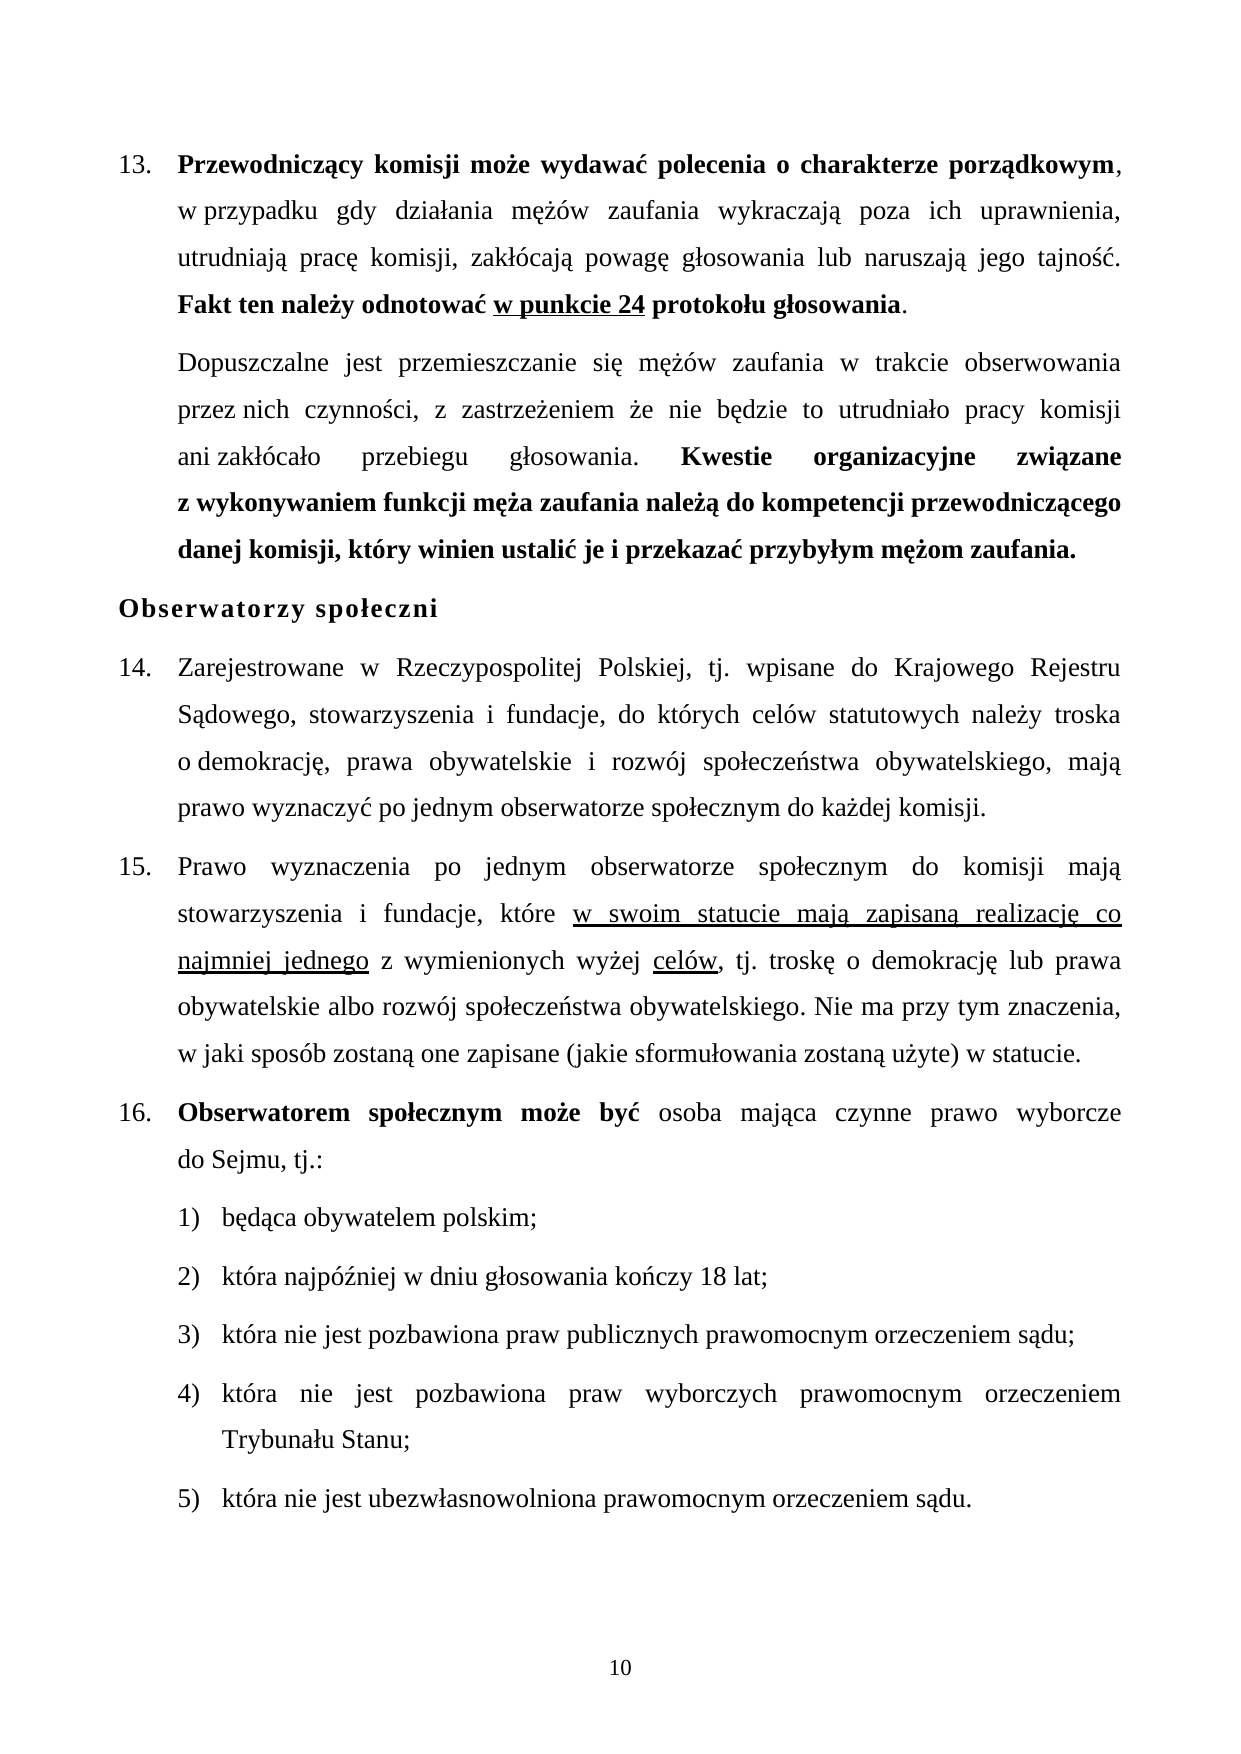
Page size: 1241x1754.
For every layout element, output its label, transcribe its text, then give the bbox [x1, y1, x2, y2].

list Dopuszczalne jest przemieszczanie się mężów zaufania w trakcie obserwowania przez nich czynności, z zastrzeżeniem że nie będzie to utrudniało pracy komisji ani zakłócało przebiegu głosowania. Kwestie organizacyjne związane z wykonywaniem funkcji męża zaufania należą do kompetencji przewodniczącego danej komisji, który winien ustalić je i przekazać przybyłym mężom zaufania. [177, 346, 1122, 564]
list Obserwatorem społecznym może być osoba mająca czynne prawo wyborcze do Sejmu, tj.: [118, 1096, 1122, 1174]
list która nie jest ubezwłasnowolniona prawomocnym orzeczeniem sądu. [177, 1482, 1122, 1513]
list Prawo wyznaczenia po jednym obserwatorze społecznym do komisji mają stowarzyszenia i fundacje, które w swoim statucie mają zapisaną realizację co najmniej jednego z wymienionych wyżej celów, tj. troskę o demokrację lub prawa obywatelskie albo rozwój społeczeństwa obywatelskiego. Nie ma przy tym znaczenia, w jaki sposób zostaną one zapisane (jakie sformułowania zostaną użyte) w statucie. [118, 850, 1122, 1068]
list która nie jest pozbawiona praw wyborczych prawomocnym orzeczeniem Trybunału Stanu; [177, 1377, 1122, 1454]
list która nie jest pozbawiona praw publicznych prawomocnym orzeczeniem sądu; [177, 1318, 1122, 1349]
list Zarejestrowane w Rzeczypospolitej Polskiej, tj. wpisane do Krajowego Rejestru Sądowego, stowarzyszenia i fundacje, do których celów statutowych należy troska o demokrację, prawa obywatelskie i rozwój społeczeństwa obywatelskiego, mają prawo wyznaczyć po jednym obserwatorze społecznym do każdej komisji. [118, 651, 1122, 822]
list będąca obywatelem polskim; [177, 1201, 1122, 1232]
text Obserwatorzy społeczni [118, 592, 1122, 623]
list która najpóźniej w dniu głosowania kończy 18 lat; [177, 1260, 1122, 1291]
list Przewodniczący komisji może wydawać polecenia o charakterze porządkowym, w przypadku gdy działania mężów zaufania wykraczają poza ich uprawnienia, utrudniają pracę komisji, zakłócają powagę głosowania lub naruszają jego tajność. Fakt ten należy odnotować w punkcie 24 protokołu głosowania. [118, 148, 1122, 319]
